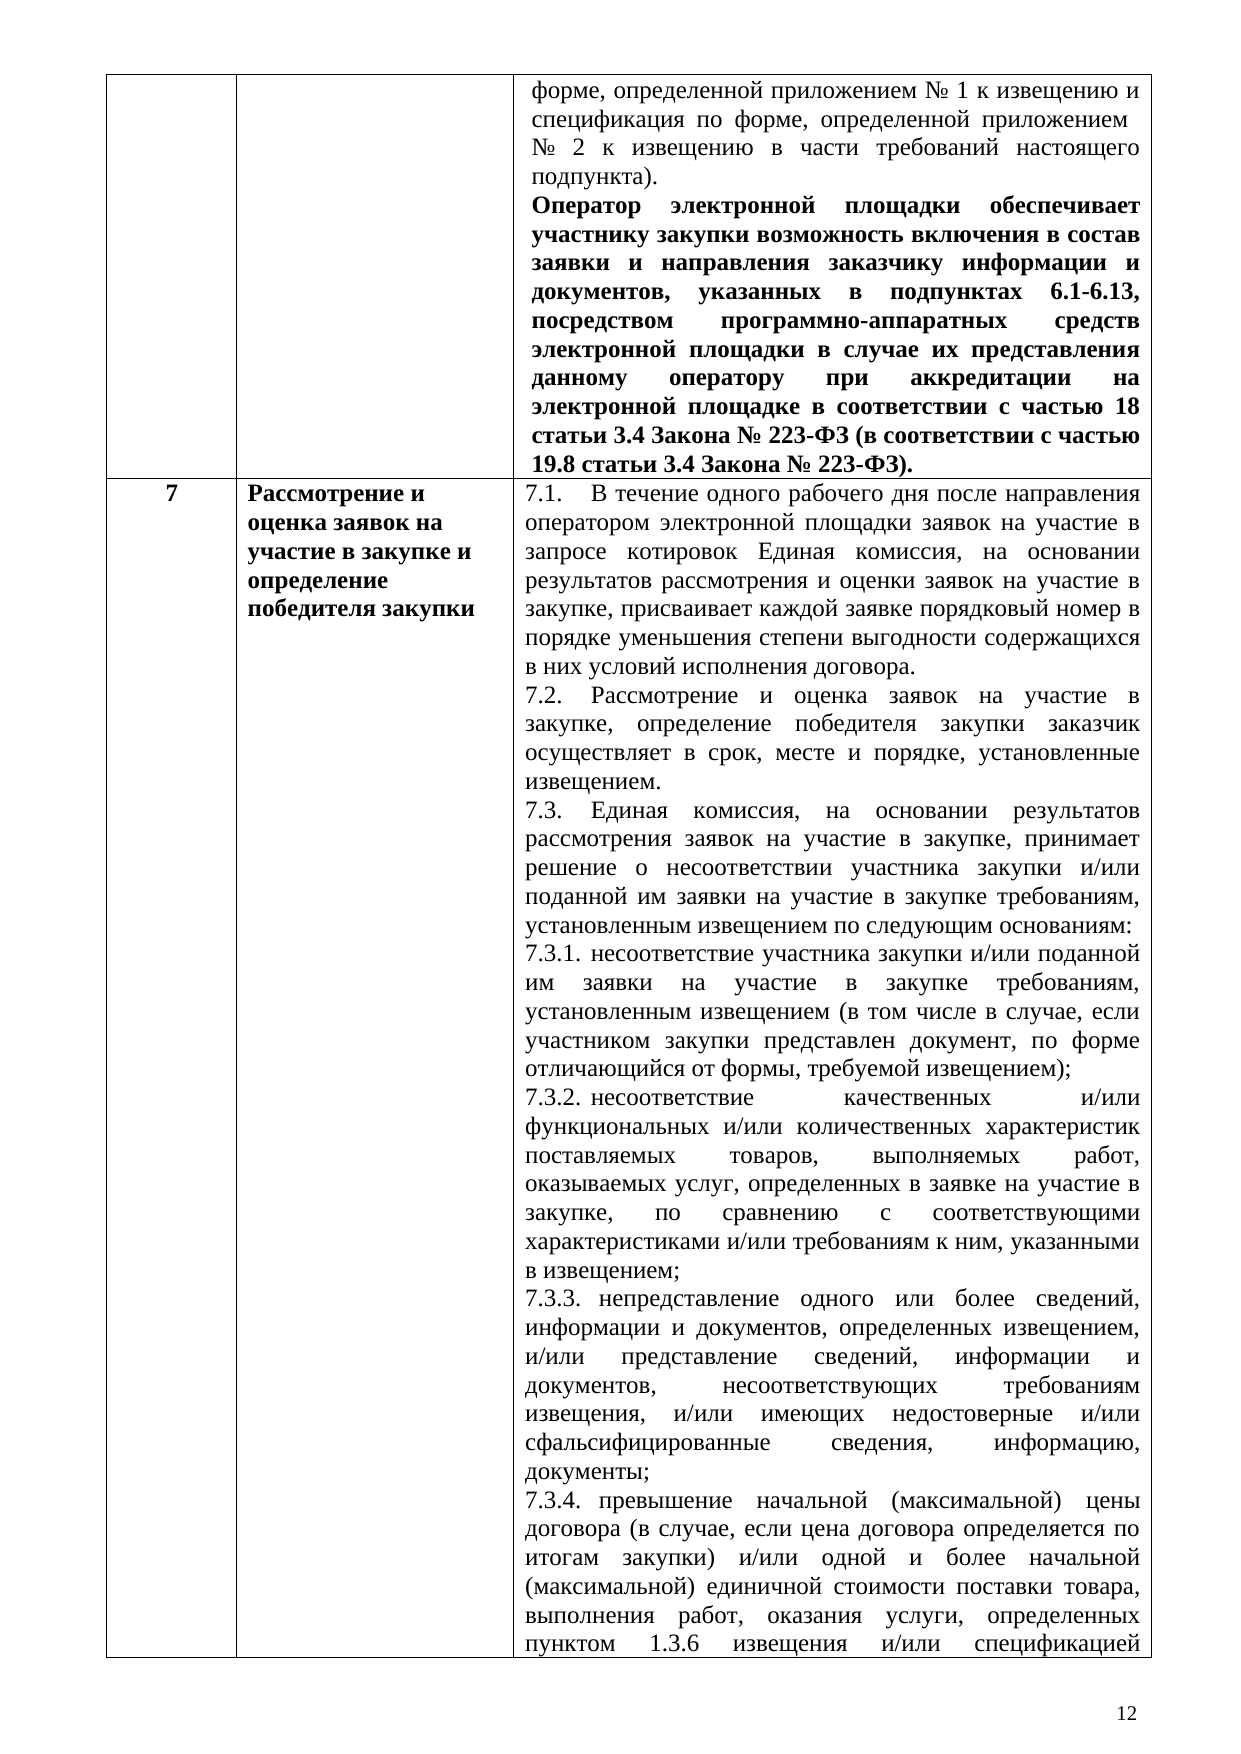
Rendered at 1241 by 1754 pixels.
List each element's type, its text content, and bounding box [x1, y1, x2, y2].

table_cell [237, 479, 513, 1657]
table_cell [237, 75, 513, 477]
table_cell 7 [107, 479, 236, 1657]
table_cell 6 [107, 75, 236, 477]
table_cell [514, 479, 1151, 1657]
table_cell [514, 75, 1151, 477]
